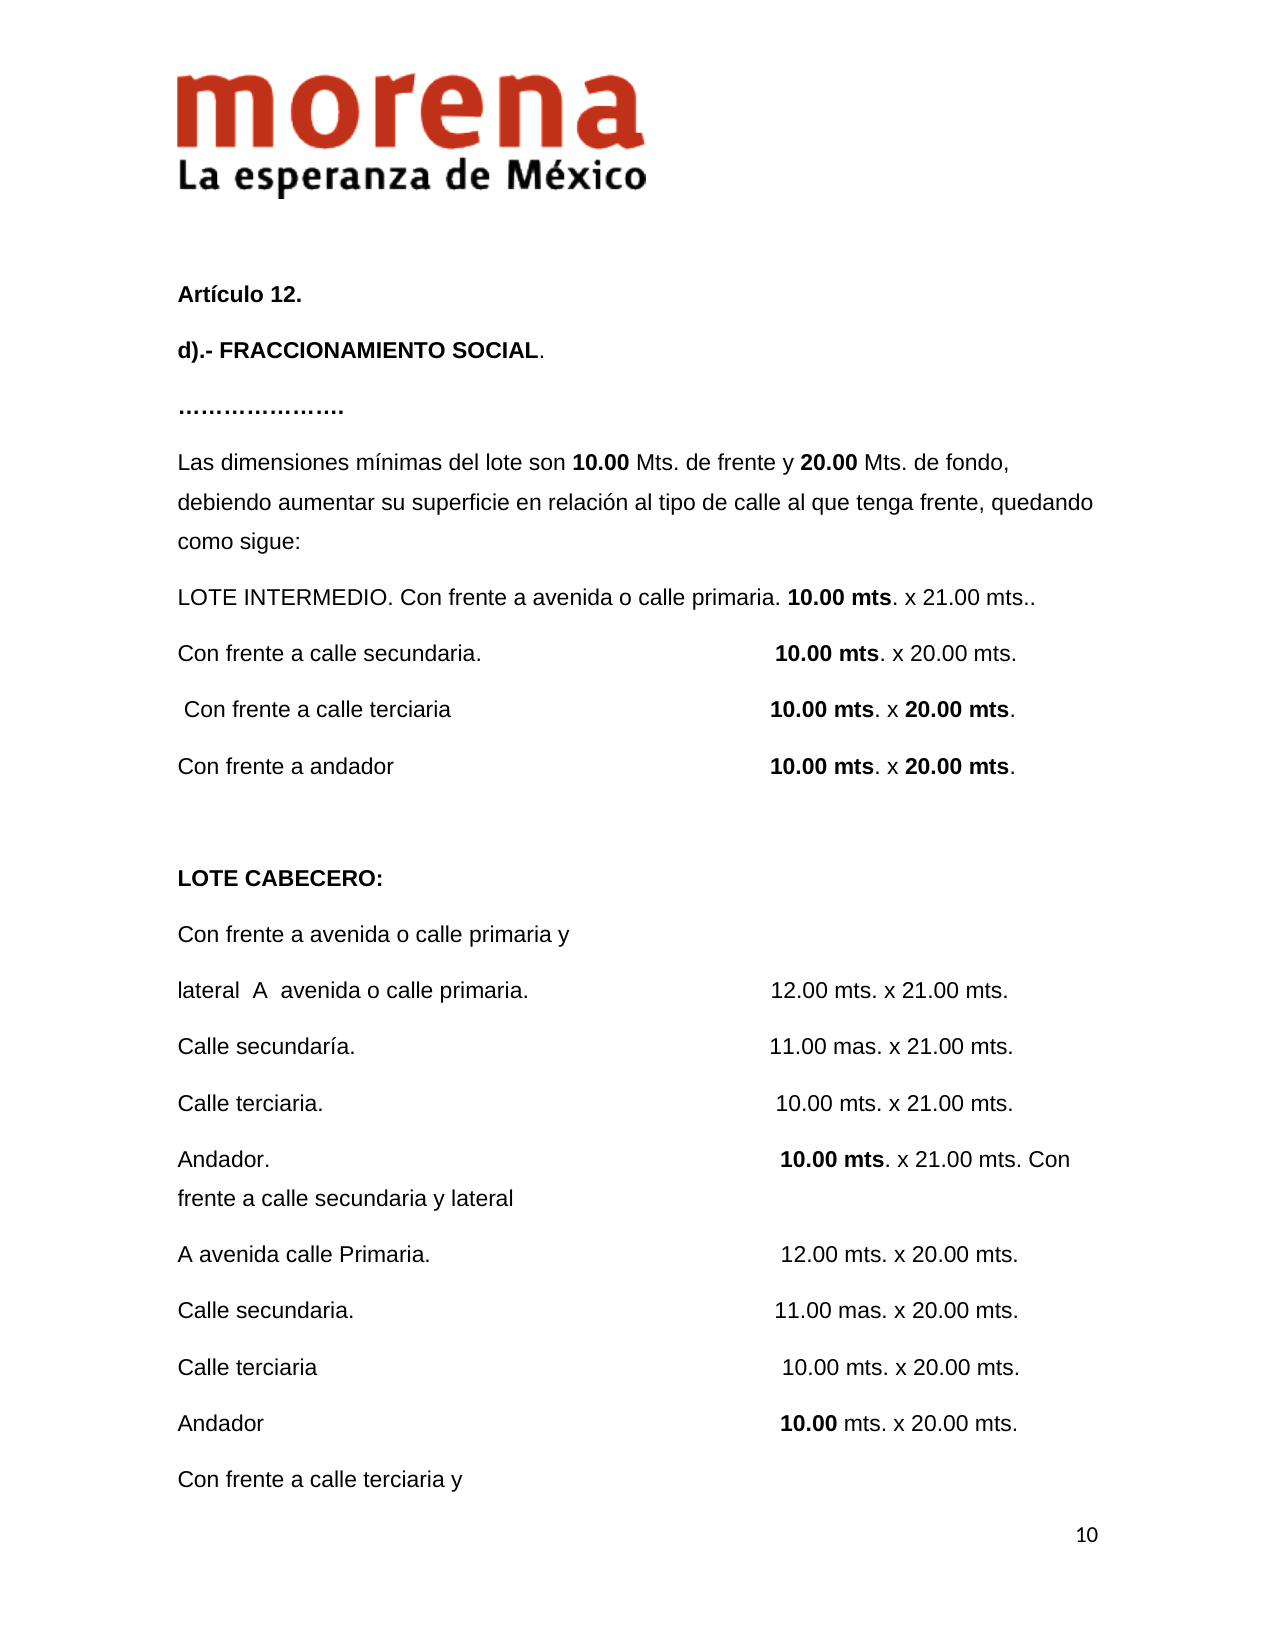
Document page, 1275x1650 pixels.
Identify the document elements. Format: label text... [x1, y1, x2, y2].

text Con frente a avenida o calle primaria y [177, 921, 1098, 947]
text Con frente a andador 10.00 mts. x 20.00 mts. [177, 753, 1098, 779]
text Calle terciaria 10.00 mts. x 20.00 mts. [177, 1353, 1098, 1380]
text LOTE CABECERO: [177, 865, 1098, 891]
text Con frente a calle secundaria. 10.00 mts. x 20.00 mts. [177, 640, 1098, 667]
text Andador. 10.00 mts. x 21.00 mts. Con frente a calle secundaria y lateral [177, 1146, 1098, 1211]
text Calle secundaría. 11.00 mas. x 21.00 mts. [177, 1033, 1098, 1060]
text LOTE INTERMEDIO. Con frente a avenida o calle primaria. 10.00 mts. x 21.00 mts.. [177, 584, 1098, 611]
text Artículo 12. [177, 281, 1098, 307]
text Calle terciaria. 10.00 mts. x 21.00 mts. [177, 1089, 1098, 1116]
text Las dimensiones mínimas del lote son 10.00 Mts. de frente y 20.00 Mts. de fondo, debiendo aumentar su superficie en relación al tipo de calle al que tenga frente, quedando como sigue: [177, 449, 1098, 554]
text A avenida calle Primaria. 12.00 mts. x 20.00 mts. [177, 1241, 1098, 1268]
text Con frente a calle terciaria 10.00 mts. x 20.00 mts. [177, 696, 1098, 723]
text Andador 10.00 mts. x 20.00 mts. [177, 1410, 1098, 1436]
text Calle secundaria. 11.00 mas. x 20.00 mts. [177, 1297, 1098, 1324]
picture [177, 73, 646, 199]
text …………………. [177, 393, 1098, 419]
text d).- FRACCIONAMIENTO SOCIAL. [177, 337, 1098, 363]
text lateral A avenida o calle primaria. 12.00 mts. x 21.00 mts. [177, 977, 1098, 1003]
text Con frente a calle terciaria y [177, 1466, 1098, 1492]
